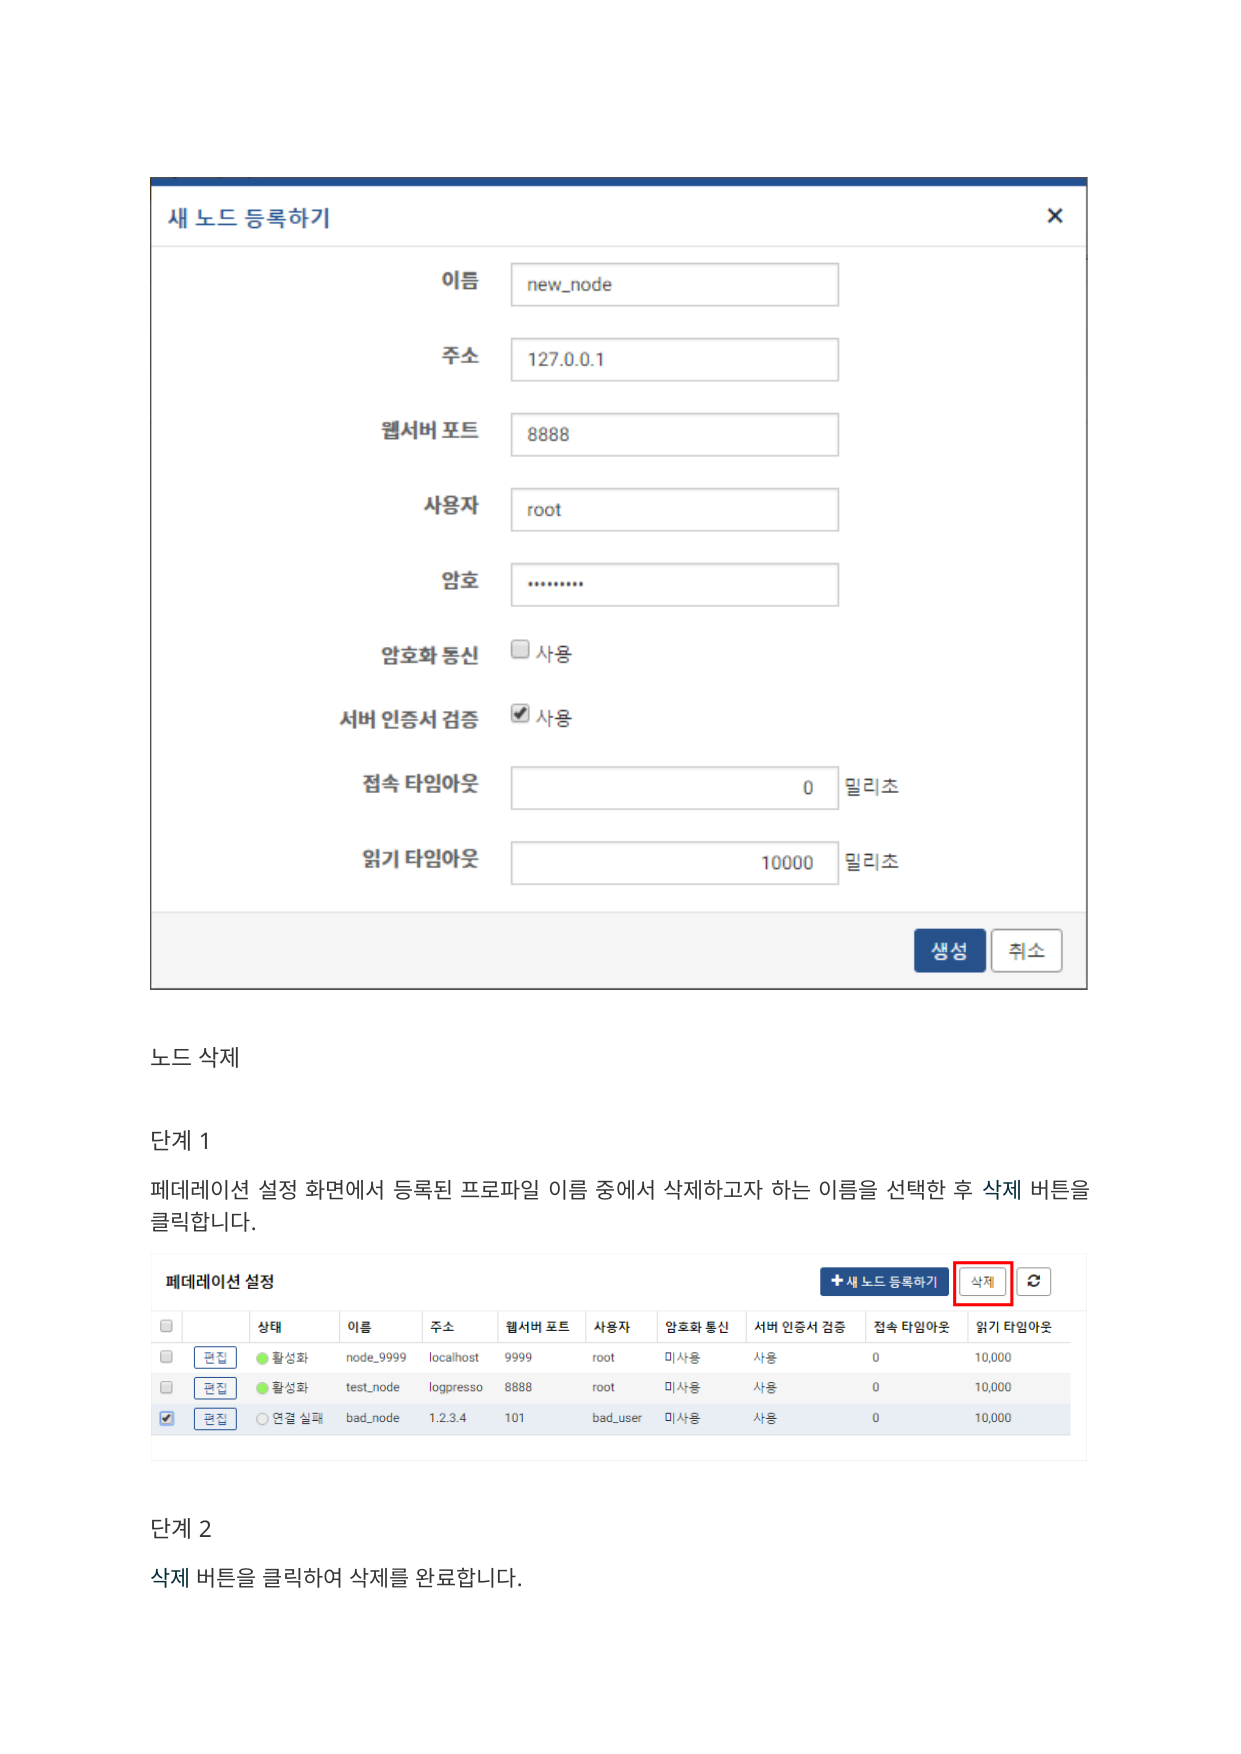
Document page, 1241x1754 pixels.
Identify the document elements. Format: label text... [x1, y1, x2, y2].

picture [150, 177, 1088, 990]
text 단계 2 [150, 1511, 1090, 1545]
picture [150, 1253, 1088, 1462]
text 페데레이션 설정 화면에서 등록된 프로파일 이름 중에서 삭제하고자 하는 이름을 선택한 후 삭제 버튼을 클릭합니다. [150, 1173, 1090, 1236]
text 삭제 버튼을 클릭하여 삭제를 완료합니다. [150, 1561, 1090, 1593]
text 노드 삭제 [150, 1040, 1090, 1073]
text 단계 1 [150, 1123, 1090, 1156]
